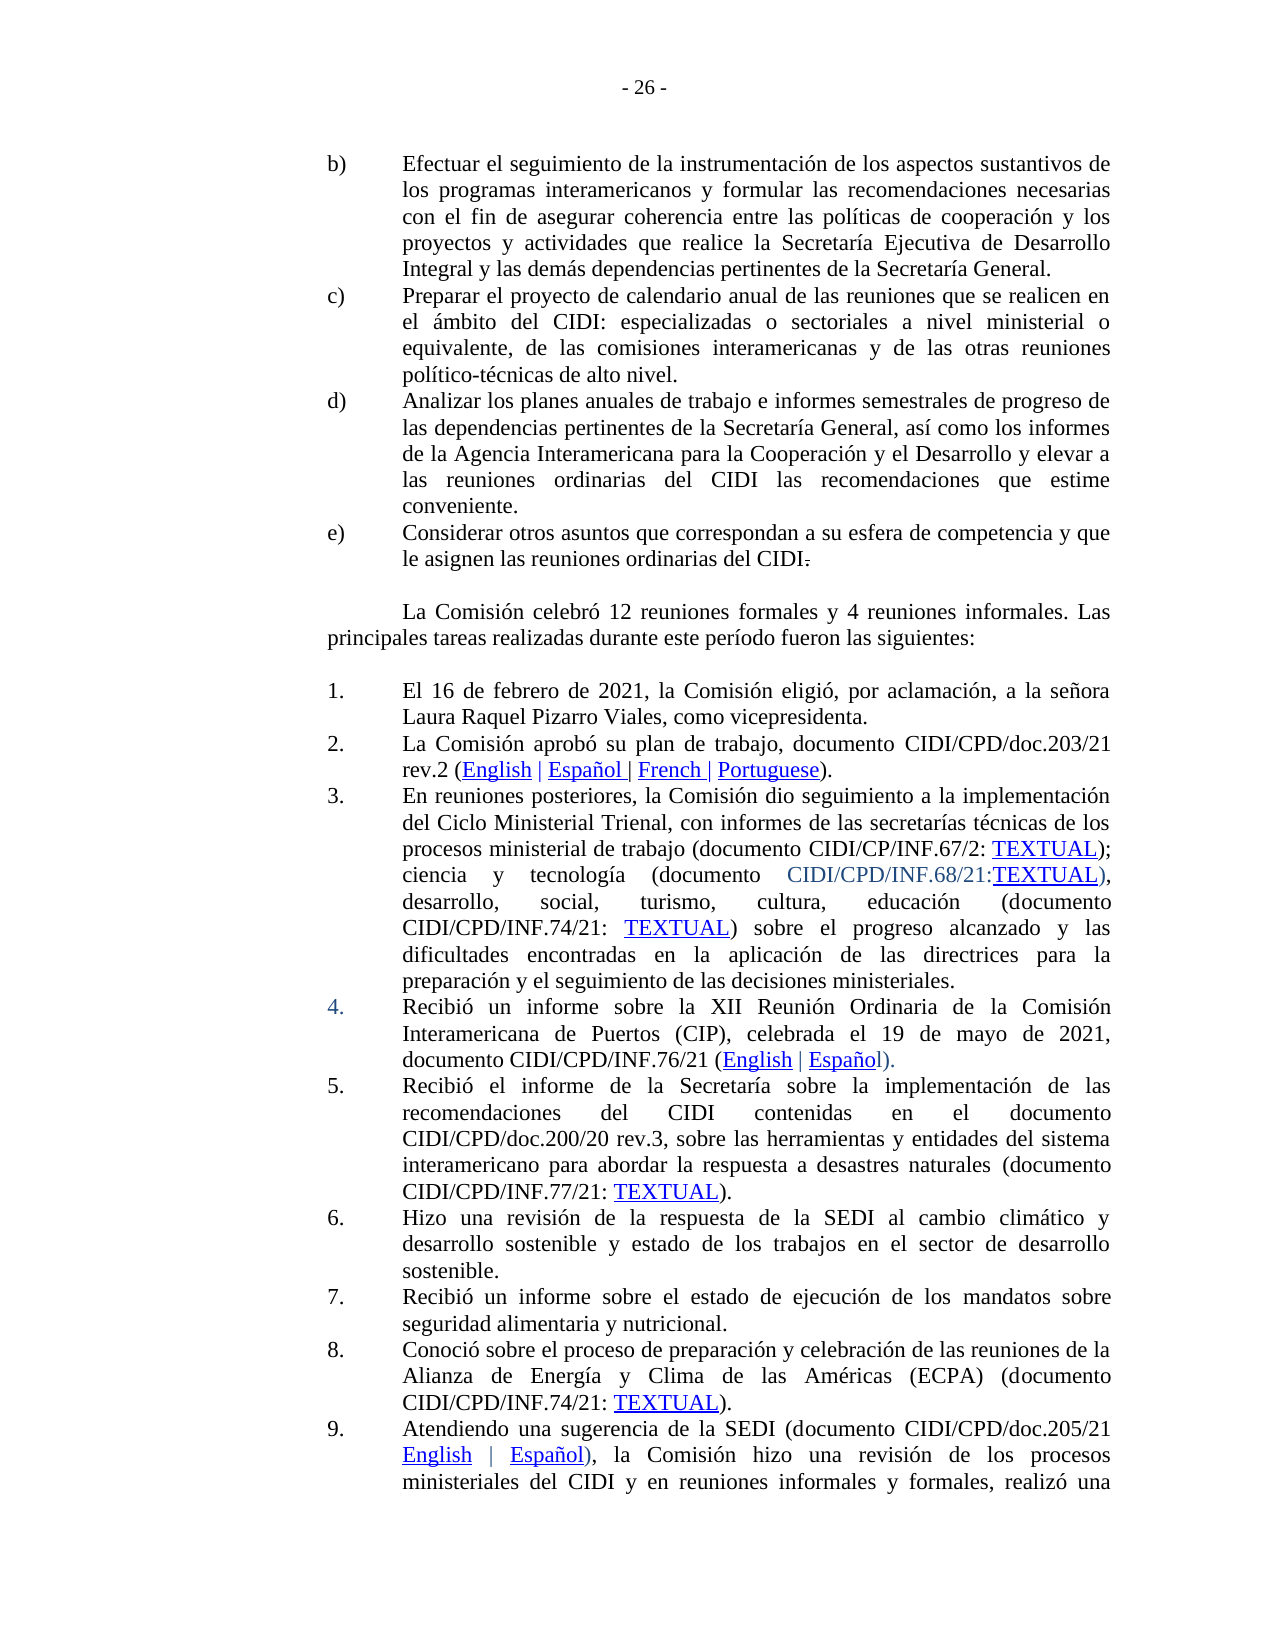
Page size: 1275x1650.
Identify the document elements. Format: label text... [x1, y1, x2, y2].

list Recibió un informe sobre el estado de ejecución de los mandatos sobre seguridad alimentaria y nutricional. [327, 1283, 1111, 1336]
list Conoció sobre el proceso de preparación y celebración de las reuniones de la Alianza de Energía y Clima de las Américas (ECPA) (documento CIDI/CPD/INF.74/21: TEXTUAL). [327, 1336, 1111, 1415]
list Considerar otros asuntos que correspondan a su esfera de competencia y que le asignen las reuniones ordinarias del CIDI. [327, 519, 1111, 572]
list Recibió un informe sobre la XII Reunión Ordinaria de la Comisión Interamericana de Puertos (CIP), celebrada el 19 de mayo de 2021, documento CIDI/CPD/INF.76/21 (English | Español). [327, 993, 1111, 1072]
text La Comisión celebró 12 reuniones formales y 4 reuniones informales. Las principales tareas realizadas durante este período fueron las siguientes: [327, 598, 1111, 651]
list En reuniones posteriores, la Comisión dio seguimiento a la implementación del Ciclo Ministerial Trienal, con informes de las secretarías técnicas de los procesos ministerial de trabajo (documento CIDI/CP/INF.67/2: TEXTUAL); ciencia y tecnología (documento CIDI/CPD/INF.68/21:TEXTUAL), desarrollo, social, turismo, cultura, educación (documento CIDI/CPD/INF.74/21: TEXTUAL) sobre el progreso alcanzado y las dificultades encontradas en la aplicación de las directrices para la preparación y el seguimiento de las decisiones ministeriales. [327, 782, 1111, 993]
list Recibió el informe de la Secretaría sobre la implementación de las recomendaciones del CIDI contenidas en el documento CIDI/CPD/doc.200/20 rev.3, sobre las herramientas y entidades del sistema interamericano para abordar la respuesta a desastres naturales (documento CIDI/CPD/INF.77/21: TEXTUAL). [327, 1072, 1111, 1204]
list Hizo una revisión de la respuesta de la SEDI al cambio climático y desarrollo sostenible y estado de los trabajos en el sector de desarrollo sostenible. [327, 1204, 1111, 1283]
list Preparar el proyecto de calendario anual de las reuniones que se realicen en el ámbito del CIDI: especializadas o sectoriales a nivel ministerial o equivalente, de las comisiones interamericanas y de las otras reuniones político-técnicas de alto nivel. [327, 282, 1111, 387]
list Analizar los planes anuales de trabajo e informes semestrales de progreso de las dependencias pertinentes de la Secretaría General, así como los informes de la Agencia Interamericana para la Cooperación y el Desarrollo y elevar a las reuniones ordinarias del CIDI las recomendaciones que estime conveniente. [327, 387, 1111, 519]
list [327, 1415, 1111, 1494]
list La Comisión aprobó su plan de trabajo, documento CIDI/CPD/doc.203/21 rev.2 (English | Español | French | Portuguese). [327, 730, 1111, 782]
list Efectuar el seguimiento de la instrumentación de los aspectos sustantivos de los programas interamericanos y formular las recomendaciones necesarias con el fin de asegurar coherencia entre las políticas de cooperación y los proyectos y actividades que realice la Secretaría Ejecutiva de Desarrollo Integral y las demás dependencias pertinentes de la Secretaría General. [327, 150, 1111, 282]
list El 16 de febrero de 2021, la Comisión eligió, por aclamación, a la señora Laura Raquel Pizarro Viales, como vicepresidenta. [327, 677, 1111, 730]
